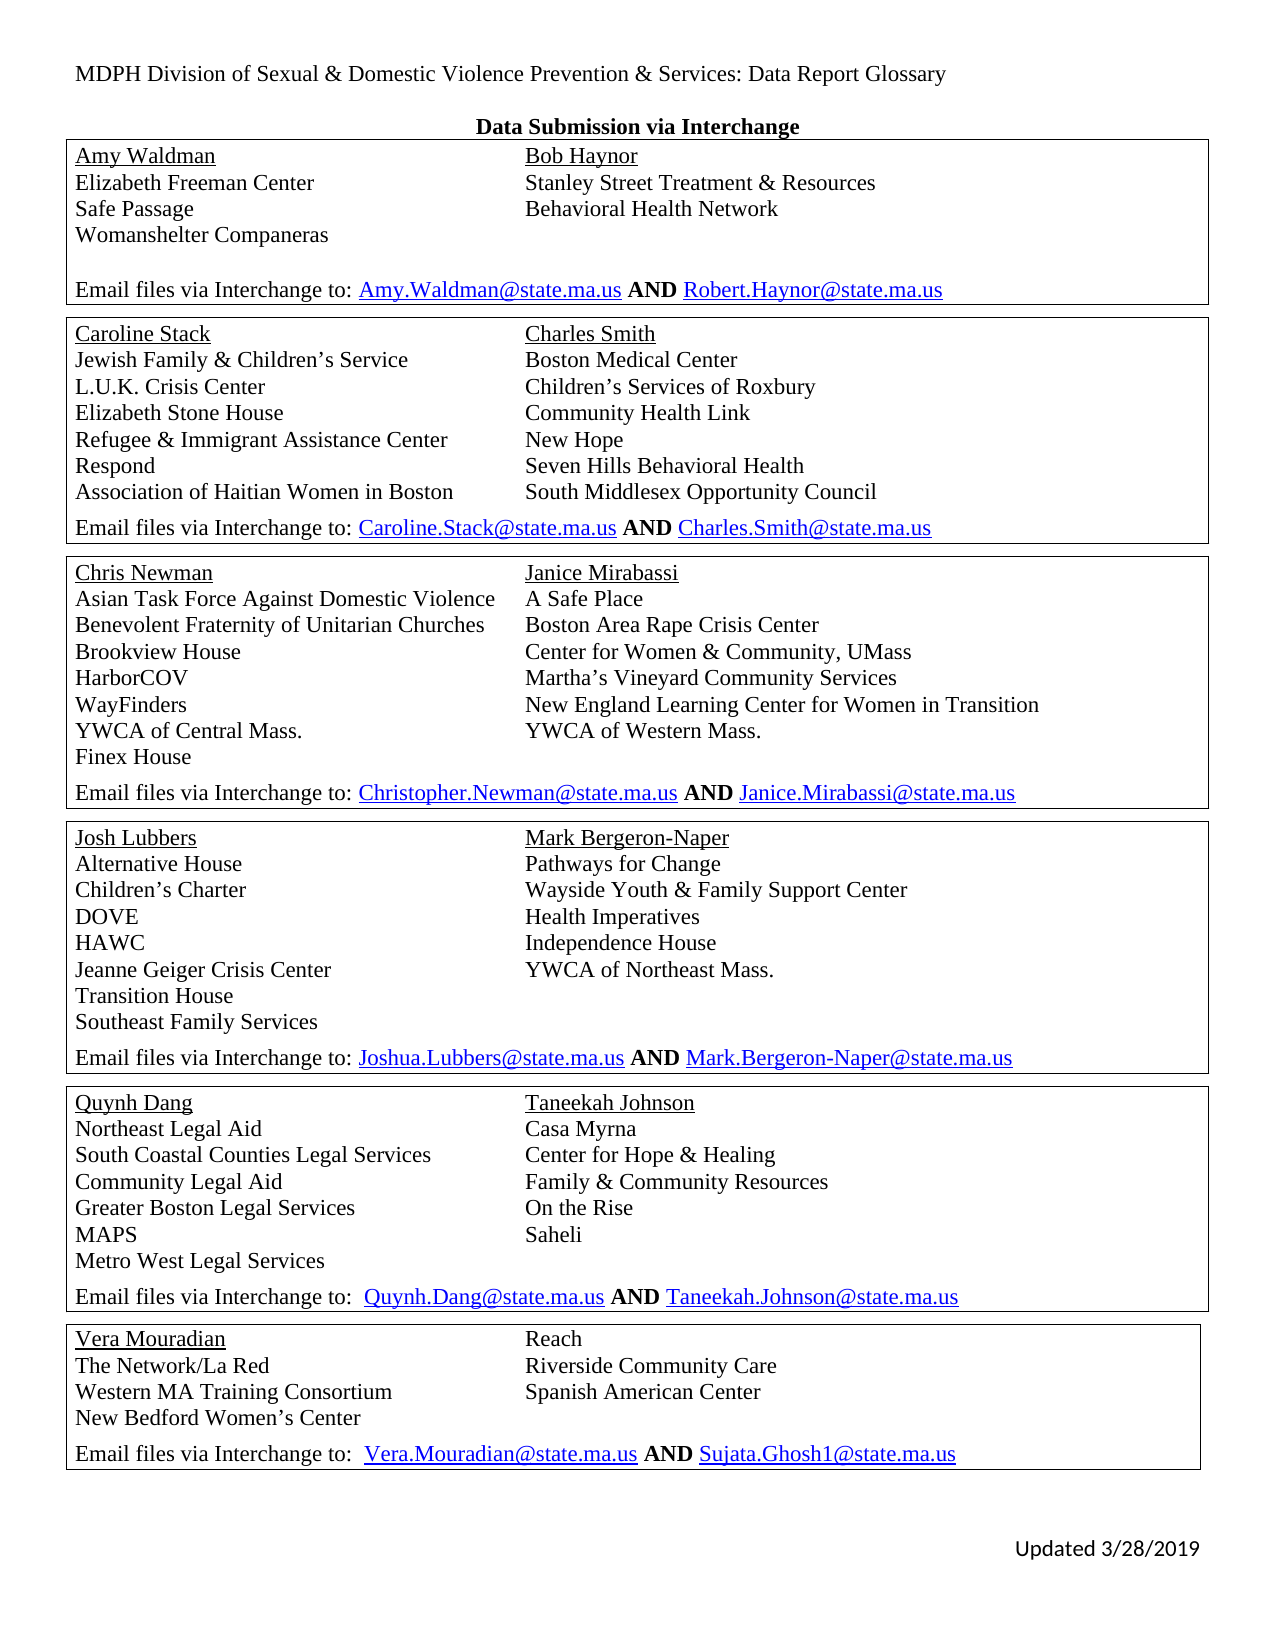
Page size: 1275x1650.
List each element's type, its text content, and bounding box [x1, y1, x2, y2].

text New Bedford Women’s Center [75, 1404, 1200, 1431]
text Email files via Interchange to: Christopher.Newman@state.ma.us AND Janice.Mirabassi@state.ma.us [67, 776, 1208, 808]
text Josh Lubbers Mark Bergeron-Naper [67, 822, 1208, 850]
text Association of Haitian Women in Boston South Middlesex Opportunity Council [75, 478, 1200, 505]
text Greater Boston Legal Services On the Rise [75, 1194, 1200, 1221]
text Quynh Dang Taneekah Johnson [67, 1087, 1208, 1115]
text Jewish Family & Children’s Service Boston Medical Center [75, 347, 1200, 373]
text L.U.K. Crisis Center Children’s Services of Roxbury [75, 373, 1200, 399]
text Jeanne Geiger Crisis Center YWCA of Northeast Mass. [75, 956, 1200, 982]
text Benevolent Fraternity of Unitarian Churches Boston Area Rape Crisis Center [75, 612, 1200, 638]
text Chris Newman Janice Mirabassi [67, 557, 1208, 585]
text Vera Mouradian Reach [67, 1325, 1200, 1352]
text Brookview House Center for Women & Community, UMass [75, 638, 1200, 664]
text HarborCOV Martha’s Vineyard Community Services [75, 664, 1200, 691]
text Elizabeth Freeman Center Stanley Street Treatment & Resources [75, 168, 1200, 195]
text Western MA Training Consortium Spanish American Center [75, 1378, 1200, 1404]
text Email files via Interchange to: Quynh.Dang@state.ma.us AND Taneekah.Johnson@state.ma.us [67, 1280, 1208, 1311]
text Email files via Interchange to: Amy.Waldman@state.ma.us AND Robert.Haynor@state.ma.us [67, 272, 1208, 304]
text WayFinders New England Learning Center for Women in Transition [75, 691, 1200, 717]
text Amy Waldman Bob Haynor [67, 140, 1208, 168]
text Email files via Interchange to: Vera.Mouradian@state.ma.us AND Sujata.Ghosh1@state.ma.us [67, 1439, 1200, 1469]
text Community Legal Aid Family & Community Resources [75, 1168, 1200, 1194]
text Elizabeth Stone House Community Health Link [75, 399, 1200, 426]
text Asian Task Force Against Domestic Violence A Safe Place [75, 585, 1200, 612]
text Safe Passage Behavioral Health Network [75, 195, 1200, 221]
text Southeast Family Services [75, 1008, 1200, 1035]
text Email files via Interchange to: Caroline.Stack@state.ma.us AND Charles.Smith@state.ma.us [67, 511, 1208, 543]
text South Coastal Counties Legal Services Center for Hope & Healing [75, 1142, 1200, 1168]
text DOVE Health Imperatives [75, 903, 1200, 929]
text Email files via Interchange to: Joshua.Lubbers@state.ma.us AND Mark.Bergeron-Naper@state.ma.us [67, 1041, 1208, 1073]
text Children’s Charter Wayside Youth & Family Support Center [75, 877, 1200, 903]
text YWCA of Central Mass. YWCA of Western Mass. [75, 717, 1200, 743]
text Alternative House Pathways for Change [75, 850, 1200, 877]
text Metro West Legal Services [75, 1247, 1200, 1273]
text Data Submission via Interchange [75, 113, 1200, 139]
text Transition House [75, 982, 1200, 1008]
text Womanshelter Companeras [75, 221, 1200, 248]
text Caroline Stack Charles Smith [67, 318, 1208, 347]
text HAWC Independence House [75, 929, 1200, 956]
text The Network/La Red Riverside Community Care [75, 1352, 1200, 1378]
text Northeast Legal Aid Casa Myrna [75, 1115, 1200, 1142]
text Refugee & Immigrant Assistance Center New Hope [75, 426, 1200, 452]
text Respond Seven Hills Behavioral Health [75, 452, 1200, 478]
text Finex House [75, 743, 1200, 770]
text MAPS Saheli [75, 1221, 1200, 1247]
